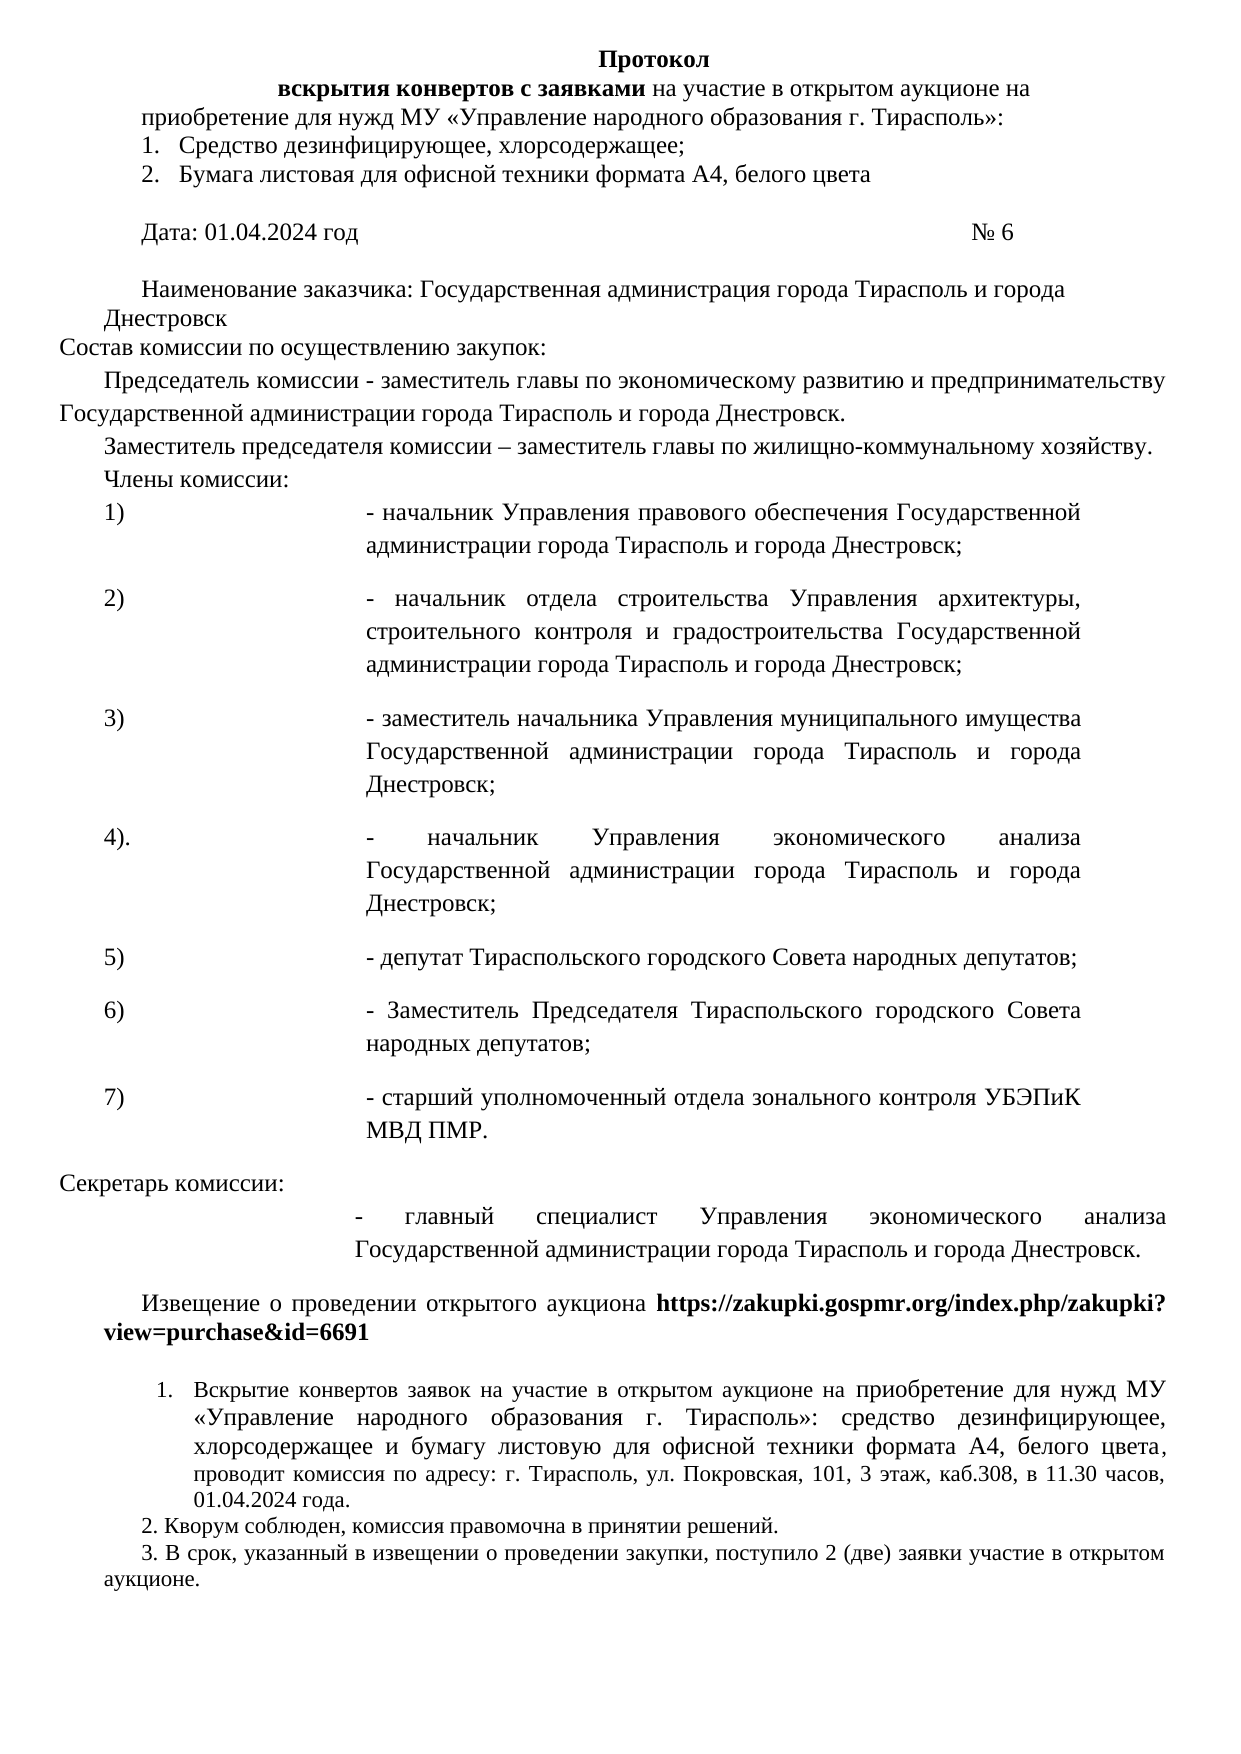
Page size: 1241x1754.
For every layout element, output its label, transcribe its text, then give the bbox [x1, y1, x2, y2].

text Состав комиссии по осуществлению закупок: [59, 332, 1167, 361]
text 2. Кворум соблюден, комиссия правомочна в принятии решений. [103, 1513, 1167, 1539]
table_cell - старший уполномоченный отдела зонального контроля УБЭПиК МВД ПМР. [355, 1082, 1093, 1168]
table_cell - депутат Тираспольского городского Совета народных депутатов; [355, 942, 1093, 995]
text Секретарь комиссии: [59, 1168, 1167, 1197]
table_cell 3) [92, 703, 354, 822]
table_cell 5) [92, 942, 354, 995]
text вскрытия конвертов с заявками на участие в открытом аукционе на [103, 73, 1167, 102]
table_cell 6) [92, 995, 354, 1082]
list Средство дезинфицирующее, хлорсодержащее; [141, 131, 1167, 159]
table_header 1) [92, 497, 354, 583]
list Вскрытие конвертов заявок на участие в открытом аукционе на приобретение для нужд МУ «Управление народного образования г. Тирасполь»: средство дезинфицирующее, хлорсодержащее и бумагу листовую для офисной техники формата А4, белого цвета, проводит комиссия по адресу: г. Тирасполь, ул. Покровская, 101, 3 этаж, каб.308, в 11.30 часов, 01.04.2024 года. [156, 1374, 1167, 1513]
table_header - начальник Управления правового обеспечения Государственной администрации города Тирасполь и города Днестровск; [355, 497, 1093, 583]
text Председатель комиссии - заместитель главы по экономическому развитию и предпринимательству Государственной администрации города Тирасполь и города Днестровск. [59, 365, 1167, 427]
table_cell - начальник Управления экономического анализа Государственной администрации города Тирасполь и города Днестровск; [355, 823, 1093, 942]
text Заместитель председателя комиссии – заместитель главы по жилищно-коммунальному хозяйству. [59, 431, 1167, 460]
table_cell - заместитель начальника Управления муниципального имущества Государственной администрации города Тирасполь и города Днестровск; [355, 703, 1093, 822]
text 3. В срок, указанный в извещении о проведении закупки, поступило 2 (две) заявки участие в открытом аукционе. [103, 1539, 1167, 1592]
text Дата: 01.04.2024 год № 6 [103, 217, 1167, 246]
table_cell - начальник отдела строительства Управления архитектуры, строительного контроля и градостроительства Государственной администрации города Тирасполь и города Днестровск; [355, 584, 1093, 703]
table_cell 4). [92, 823, 354, 942]
table_cell - Заместитель Председателя Тираспольского городского Совета народных депутатов; [355, 995, 1093, 1082]
text Извещение о проведении открытого аукциона https://zakupki.gospmr.org/index.php/zakupki?view=purchase&id=6691 [103, 1288, 1167, 1346]
text - главный специалист Управления экономического анализа Государственной администрации города Тирасполь и города Днестровск. [103, 1201, 1167, 1263]
text Протокол [103, 44, 1167, 73]
text приобретение для нужд МУ «Управление народного образования г. Тирасполь»: [103, 102, 1167, 131]
table_cell 7) [92, 1082, 354, 1168]
text Члены комиссии: [59, 464, 1167, 493]
list Бумага листовая для офисной техники формата А4, белого цвета [141, 159, 1167, 188]
text Наименование заказчика: Государственная администрация города Тирасполь и города Днестровск [103, 274, 1167, 332]
table_cell 2) [92, 584, 354, 703]
